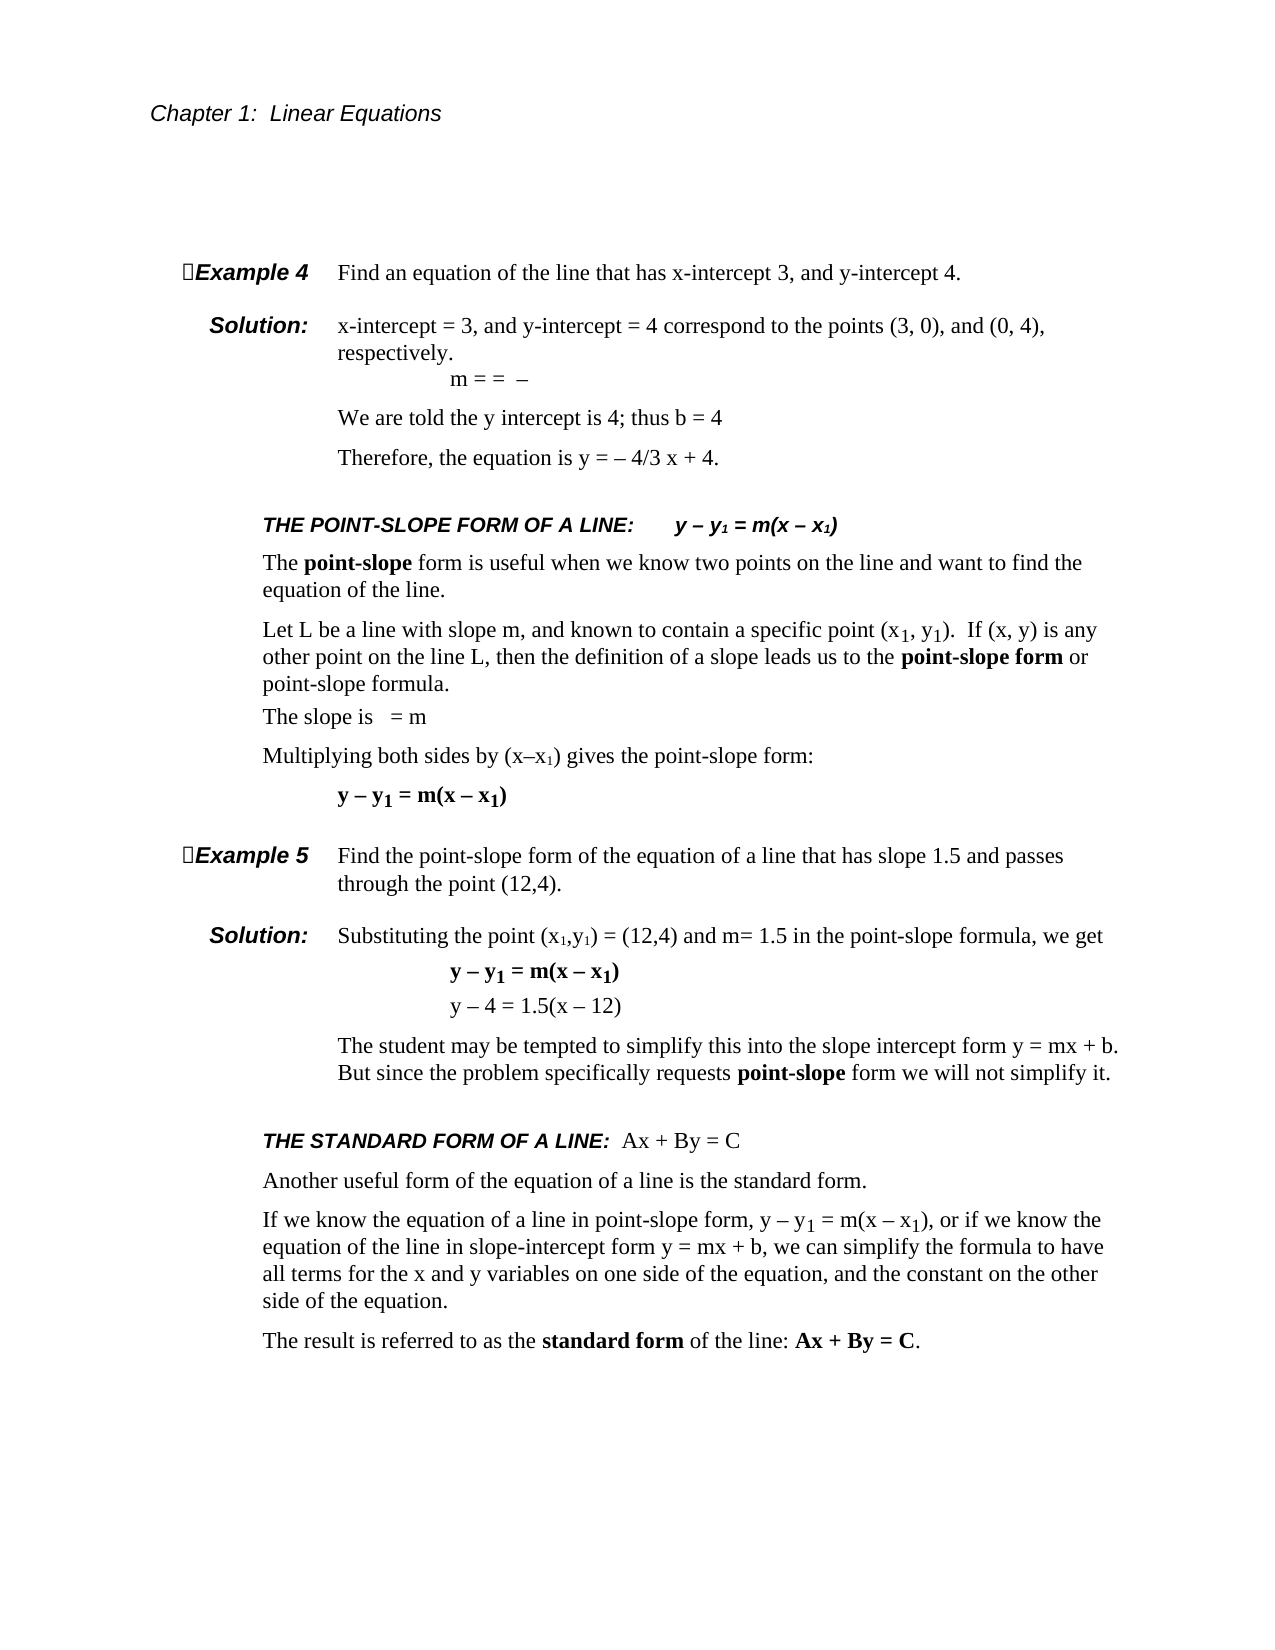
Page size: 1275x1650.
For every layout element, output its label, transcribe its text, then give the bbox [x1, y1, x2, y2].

text y – y1 = m(x – x1) [262, 957, 1125, 984]
text Solution: x-intercept = 3, and y-intercept = 4 correspond to the points (3, 0), and (0, 4), respectively. [150, 312, 1125, 365]
text The result is referred to as the standard form of the line: Ax + By = C. [262, 1327, 1125, 1354]
text Another useful form of the equation of a line is the standard form. [262, 1166, 1125, 1193]
text The slope is = m [262, 703, 1125, 729]
text Example 5 Find the point-slope form of the equation of a line that has slope 1.5 and passes through the point (12,4). [150, 839, 1125, 897]
text y – y1 = m(x – x1) [262, 781, 1125, 808]
text The point-slope form is useful when we know two points on the line and want to find the equation of the line. [262, 549, 1125, 603]
subtitle THE POINT-SLOPE FORM OF A LINE: y – y1 = m(x – x1) [262, 512, 1125, 536]
subtitle THE STANDARD FORM OF A LINE: Ax + By = C [262, 1127, 1125, 1154]
text Therefore, the equation is y = – 4/3 x + 4. [337, 444, 1125, 471]
text Let L be a line with slope m, and known to contain a specific point (x1, y1). If (x, y) is any other point on the line L, then the definition of a slope leads us to the point-slope form or point-slope formula. [262, 616, 1125, 697]
text Multiplying both sides by (x–x1) gives the point-slope form: [262, 742, 1125, 768]
text Example 4 Find an equation of the line that has x-intercept 3, and y-intercept 4. [150, 256, 1125, 287]
text Solution: Substituting the point (x1,y1) = (12,4) and m= 1.5 in the point-slope formula, we get [150, 922, 1125, 948]
text m = = – [337, 365, 1125, 392]
text y – 4 = 1.5(x – 12) [262, 992, 1125, 1019]
text We are told the y intercept is 4; thus b = 4 [337, 404, 1125, 431]
text If we know the equation of a line in point-slope form, y – y1 = m(x – x1), or if we know the equation of the line in slope-intercept form y = mx + b, we can simplify the formula to have all terms for the x and y variables on one side of the equation, and the constant on the other side of the equation. [262, 1206, 1125, 1314]
text The student may be tempted to simplify this into the slope intercept form y = mx + b. But since the problem specifically requests point-slope form we will not simplify it. [337, 1032, 1125, 1086]
